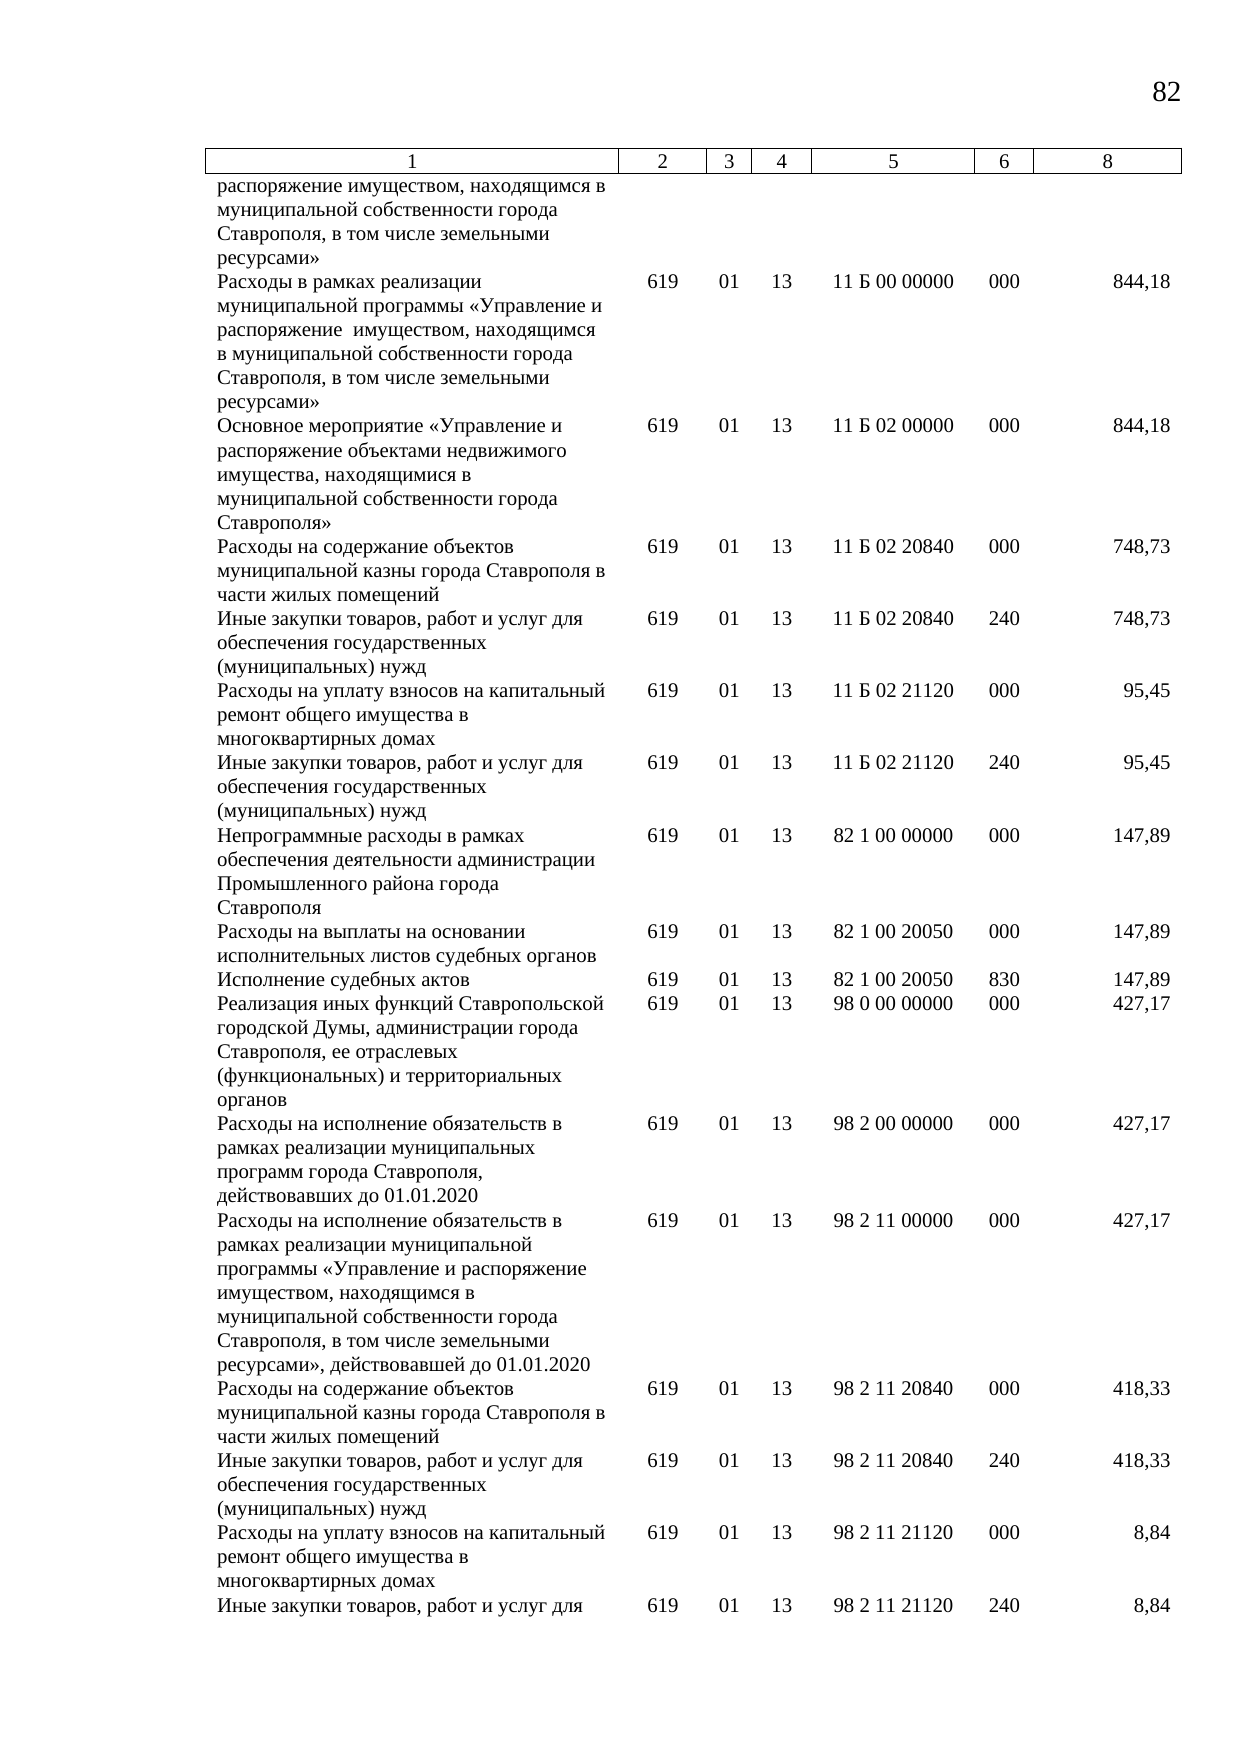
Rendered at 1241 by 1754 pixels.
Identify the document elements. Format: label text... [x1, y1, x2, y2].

table_header 3 [707, 149, 751, 173]
table_header 2 [619, 149, 706, 173]
table_header 5 [812, 149, 974, 173]
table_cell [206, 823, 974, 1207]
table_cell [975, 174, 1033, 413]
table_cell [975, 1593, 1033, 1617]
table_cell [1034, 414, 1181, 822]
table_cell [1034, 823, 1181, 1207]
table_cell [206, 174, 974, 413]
table_header 8 [1034, 149, 1181, 173]
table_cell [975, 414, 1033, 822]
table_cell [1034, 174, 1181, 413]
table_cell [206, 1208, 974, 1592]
table_header 6 [975, 149, 1033, 173]
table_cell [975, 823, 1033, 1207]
table_header 1 [206, 149, 618, 173]
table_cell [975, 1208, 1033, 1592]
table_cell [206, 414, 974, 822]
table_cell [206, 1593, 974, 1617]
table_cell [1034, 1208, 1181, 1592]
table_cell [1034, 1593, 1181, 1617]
table_header 4 [752, 149, 811, 173]
